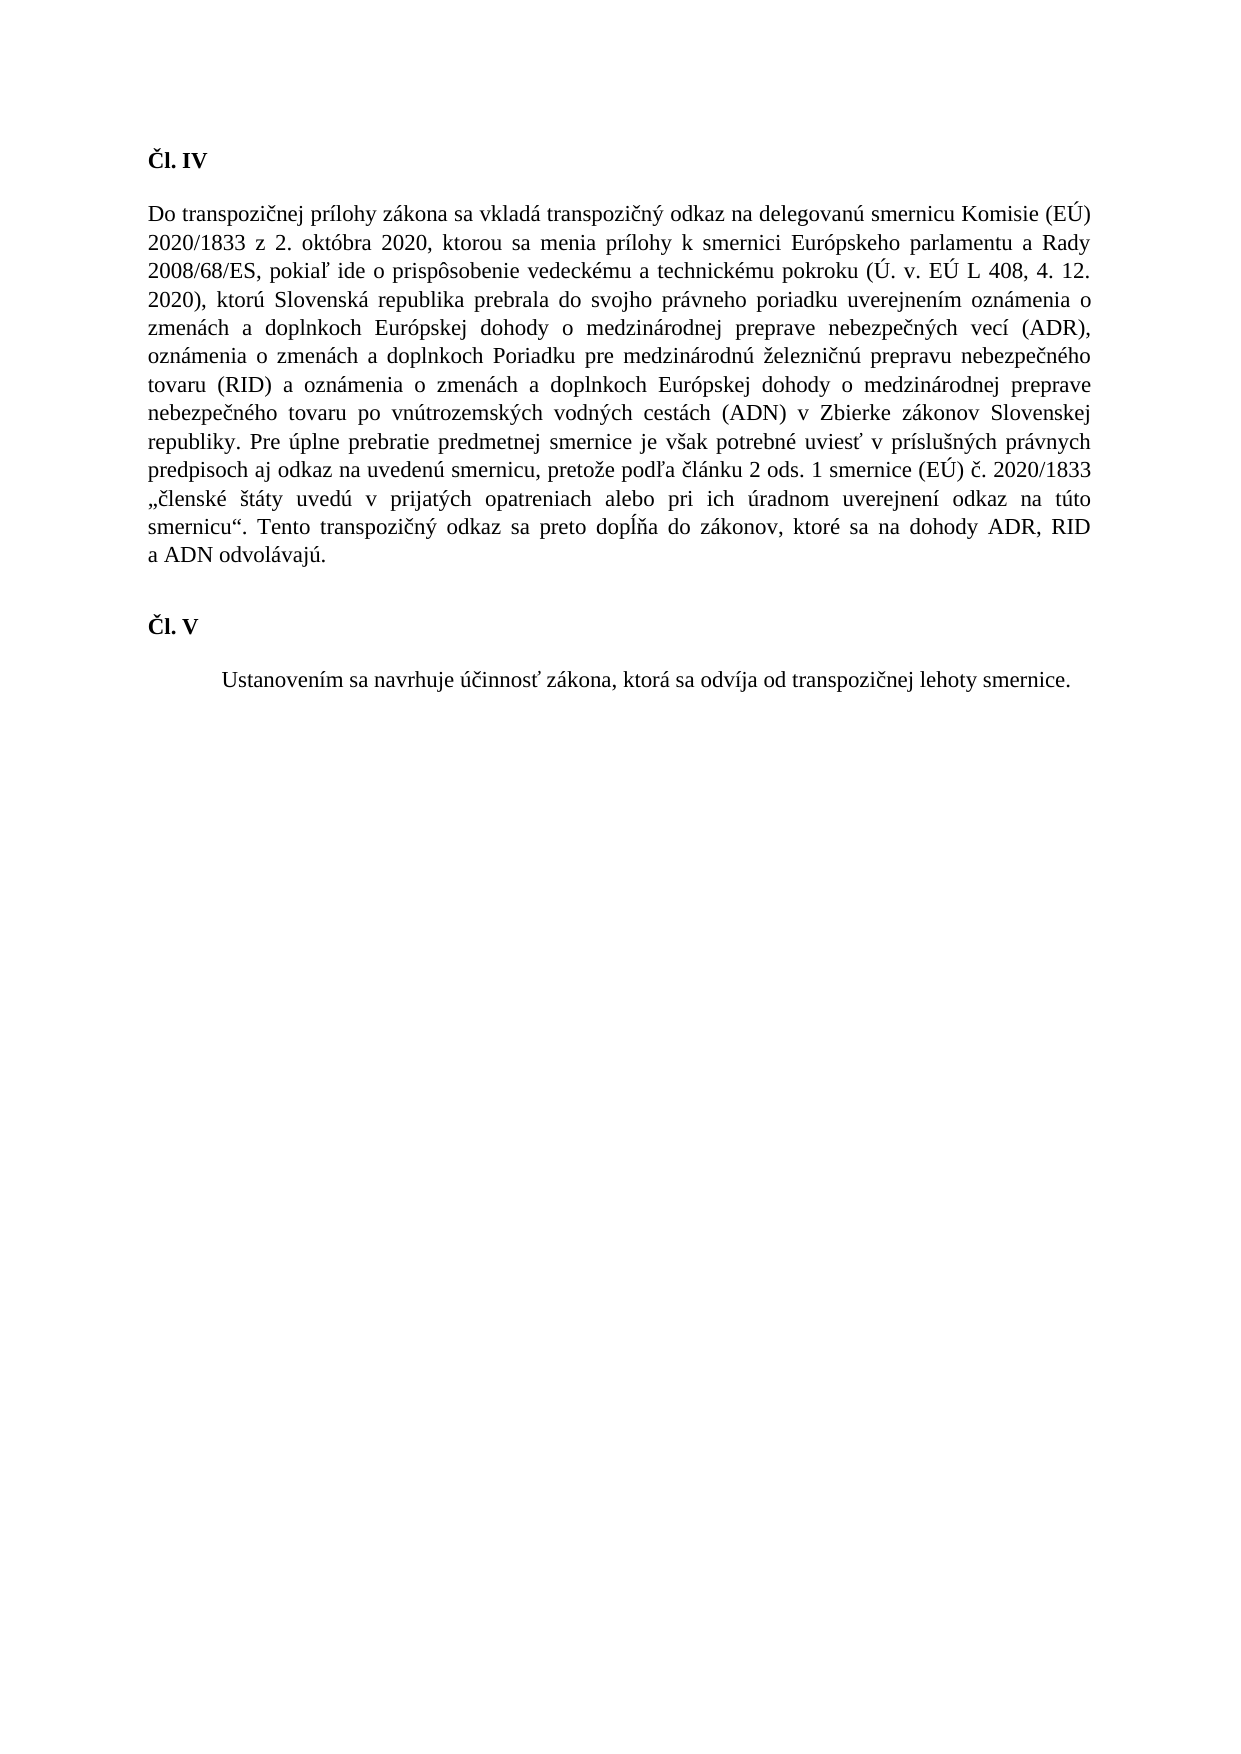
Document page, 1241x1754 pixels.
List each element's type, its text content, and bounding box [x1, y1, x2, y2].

text Čl. IV [148, 148, 1087, 174]
text Ustanovením sa navrhuje účinnosť zákona, ktorá sa odvíja od transpozičnej lehoty smernice. [148, 666, 1093, 692]
text Do transpozičnej prílohy zákona sa vkladá transpozičný odkaz na delegovanú smernicu Komisie (EÚ) 2020/1833 z 2. októbra 2020, ktorou sa menia prílohy k smernici Európskeho parlamentu a Rady 2008/68/ES, pokiaľ ide o prispôsobenie vedeckému a technickému pokroku (Ú. v. EÚ L 408, 4. 12. 2020), ktorú Slovenská republika prebrala do svojho právneho poriadku uverejnením oznámenia o zmenách a doplnkoch Európskej dohody o medzinárodnej preprave nebezpečných vecí (ADR), oznámenia o zmenách a doplnkoch Poriadku pre medzinárodnú železničnú prepravu nebezpečného tovaru (RID) a oznámenia o zmenách a doplnkoch Európskej dohody o medzinárodnej preprave nebezpečného tovaru po vnútrozemských vodných cestách (ADN) v Zbierke zákonov Slovenskej republiky. Pre úplne prebratie predmetnej smernice je však potrebné uviesť v príslušných právnych predpisoch aj odkaz na uvedenú smernicu, pretože podľa článku 2 ods. 1 smernice (EÚ) č. 2020/1833 „členské štáty uvedú v prijatých opatreniach alebo pri ich úradnom uverejnení odkaz na túto smernicu“. Tento transpozičný odkaz sa preto dopĺňa do zákonov, ktoré sa na dohody ADR, RID a ADN odvolávajú. [148, 200, 1093, 568]
text Čl. V [148, 613, 1087, 639]
